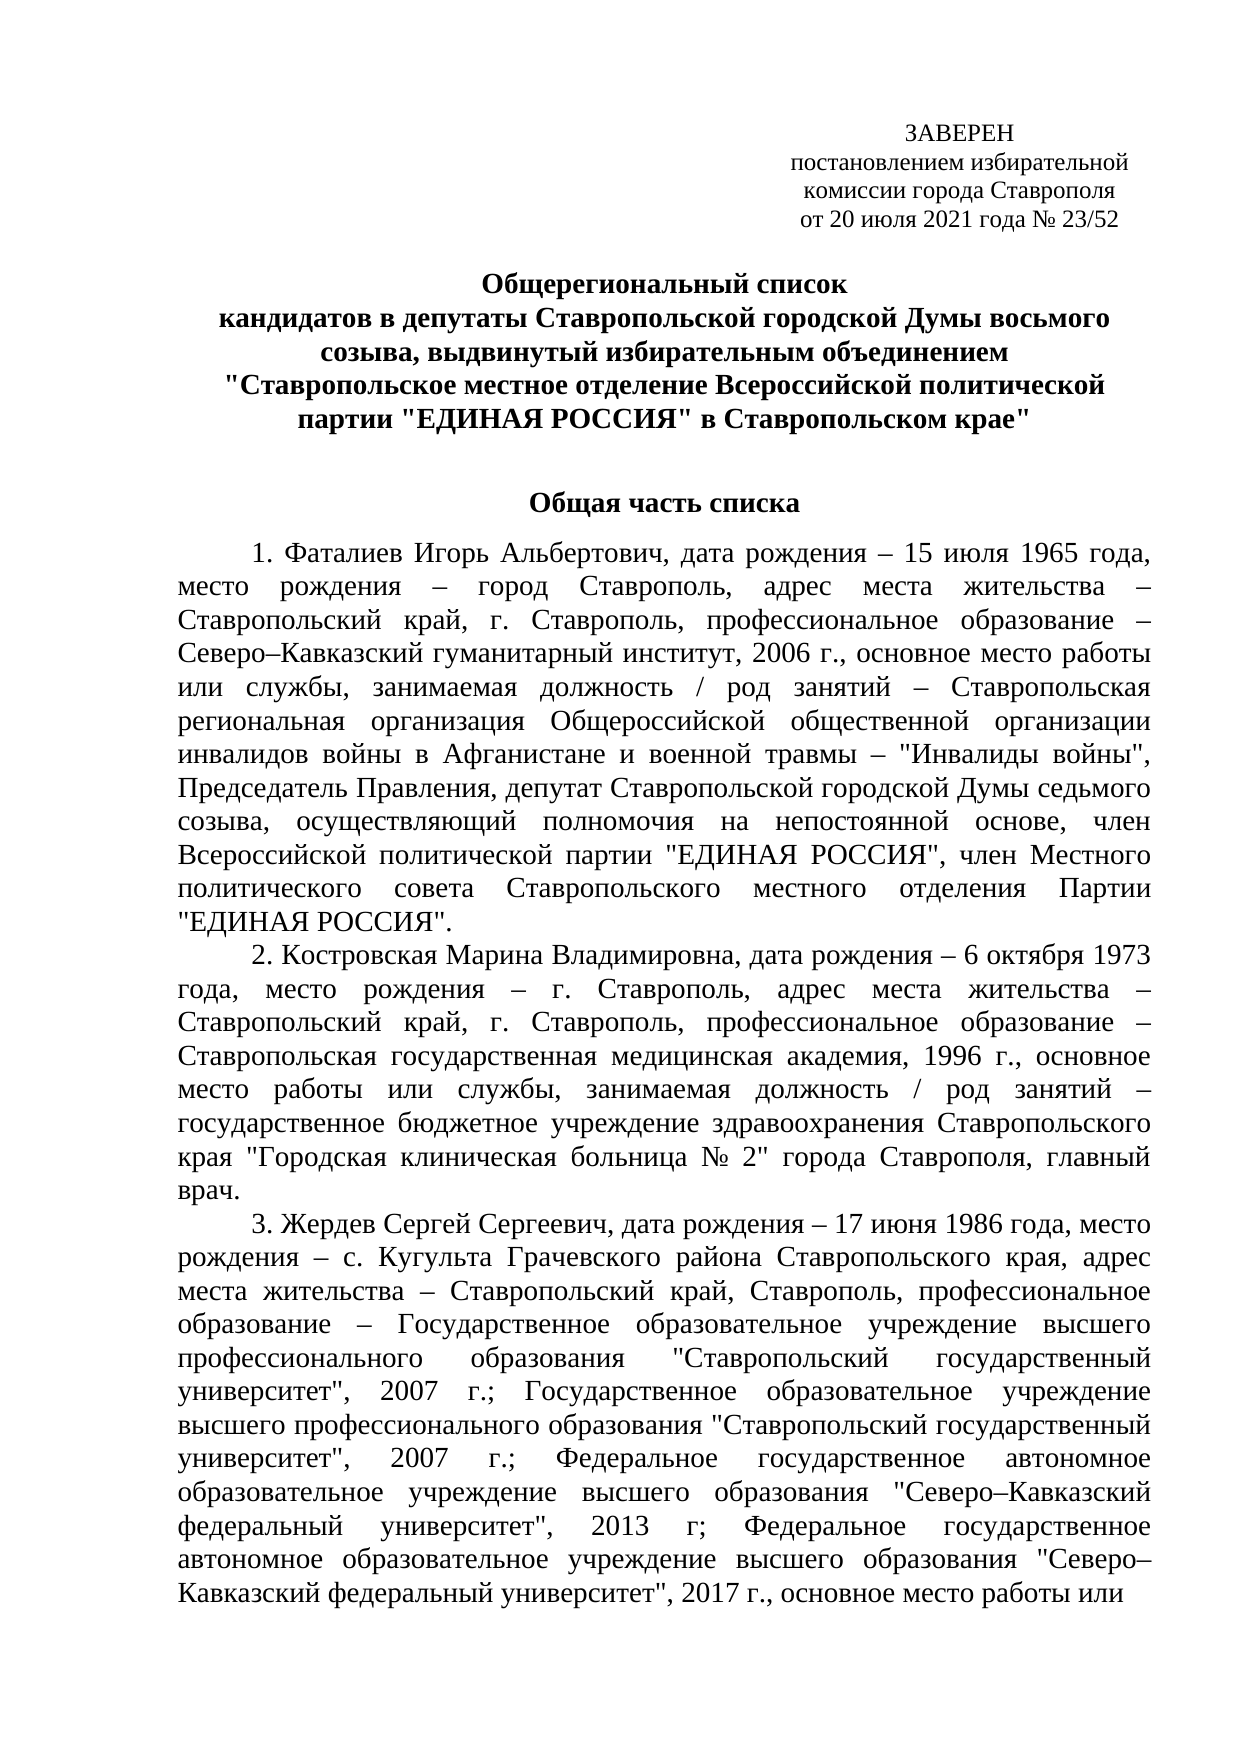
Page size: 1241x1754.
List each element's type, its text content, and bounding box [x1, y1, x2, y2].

text кандидатов в депутаты Ставропольской городской Думы восьмого созыва, выдвинутый избирательным объединением [177, 300, 1152, 367]
subtitle ЗАВЕРЕН [767, 118, 1152, 147]
text комиссии города Ставрополя [767, 176, 1152, 204]
text 1. Фаталиев Игорь Альбертович, дата рождения – 15 июля 1965 года, место рождения – город Ставрополь, адрес места жительства – Ставропольский край, г. Ставрополь, профессиональное образование – Северо–Кавказский гуманитарный институт, 2006 г., основное место работы или службы, занимаемая должность / род занятий – Ставропольская региональная организация Общероссийской общественной организации инвалидов войны в Афганистане и военной травмы – "Инвалиды войны", Председатель Правления, депутат Ставропольской городской Думы седьмого созыва, осуществляющий полномочия на непостоянной основе, член Всероссийской политической партии "ЕДИНАЯ РОССИЯ", член Местного политического совета Ставропольского местного отделения Партии "ЕДИНАЯ РОССИЯ". [177, 535, 1152, 937]
text Общая часть списка [177, 485, 1152, 518]
text "Ставропольское местное отделение Всероссийской политической партии "ЕДИНАЯ РОССИЯ" в Ставропольском крае" [177, 367, 1152, 434]
text 3. Жердев Сергей Сергеевич, дата рождения – 17 июня 1986 года, место рождения – с. Кугульта Грачевского района Ставропольского края, адрес места жительства – Ставропольский край, Ставрополь, профессиональное образование – Государственное образовательное учреждение высшего профессионального образования "Ставропольский государственный университет", 2007 г.; Государственное образовательное учреждение высшего профессионального образования "Ставропольский государственный университет", 2007 г.; Федеральное государственное автономное образовательное учреждение высшего образования "Северо–Кавказский федеральный университет", 2013 г; Федеральное государственное автономное образовательное учреждение высшего образования "Северо–Кавказский федеральный университет", 2017 г., основное место работы или [177, 1206, 1152, 1608]
text Общерегиональный список [177, 267, 1152, 300]
text 2. Костровская Марина Владимировна, дата рождения – 6 октября 1973 года, место рождения – г. Ставрополь, адрес места жительства – Ставропольский край, г. Ставрополь, профессиональное образование – Ставропольская государственная медицинская академия, 1996 г., основное место работы или службы, занимаемая должность / род занятий – государственное бюджетное учреждение здравоохранения Ставропольского края "Городская клиническая больница № 2" города Ставрополя, главный врач. [177, 937, 1152, 1206]
text от 20 июля 2021 года № 23/52 [767, 204, 1152, 233]
text постановлением избирательной [767, 147, 1152, 176]
